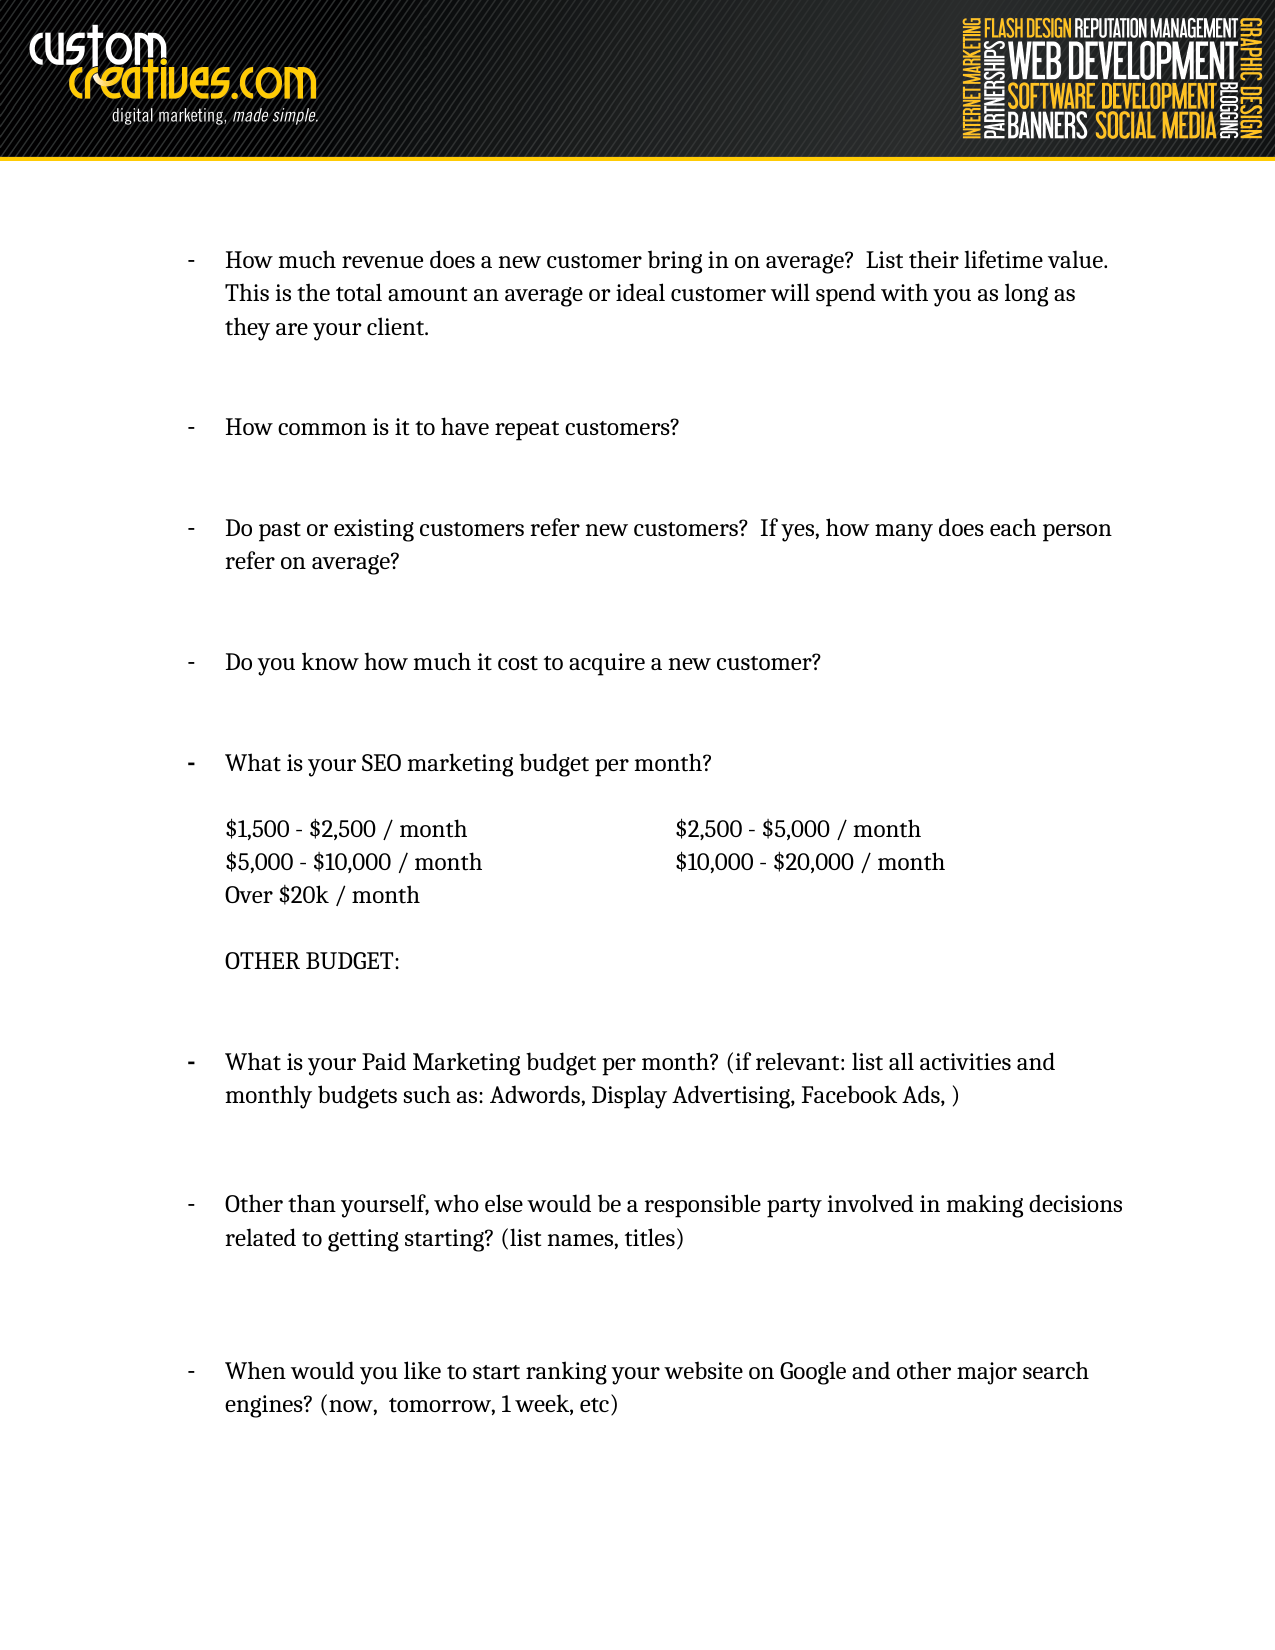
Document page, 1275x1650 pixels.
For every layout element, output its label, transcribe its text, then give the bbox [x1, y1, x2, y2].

picture [0, 0, 1275, 161]
list How much revenue does a new customer bring in on average? List their lifetime value. This is the total amount an average or ideal customer will spend with you as long as they are your client. [187, 244, 1125, 407]
list Other than yourself, who else would be a responsible party involved in making decisions related to getting starting? (list names, titles) [187, 1189, 1125, 1252]
list Do past or existing customers refer new customers? If yes, how many does each person refer on average? [187, 512, 1125, 642]
list How common is it to have repeat customers? [187, 411, 1125, 508]
list What is your SEO marketing budget per month? $1,500 - $2,500 / month $2,500 - $5,000 / month $5,000 - $10,000 / month $10,000 - $20,000 / month Over $20k / month OTHER BUDGET: [187, 747, 1125, 976]
list Do you know how much it cost to acquire a new customer? [187, 646, 1125, 677]
list When would you like to start ranking your website on Google and other major search engines? (now, tomorrow, 1 week, etc) [187, 1356, 1125, 1419]
list What is your Paid Marketing budget per month? (if relevant: list all activities and monthly budgets such as: Adwords, Display Advertising, Facebook Ads, ) [187, 1046, 1125, 1110]
